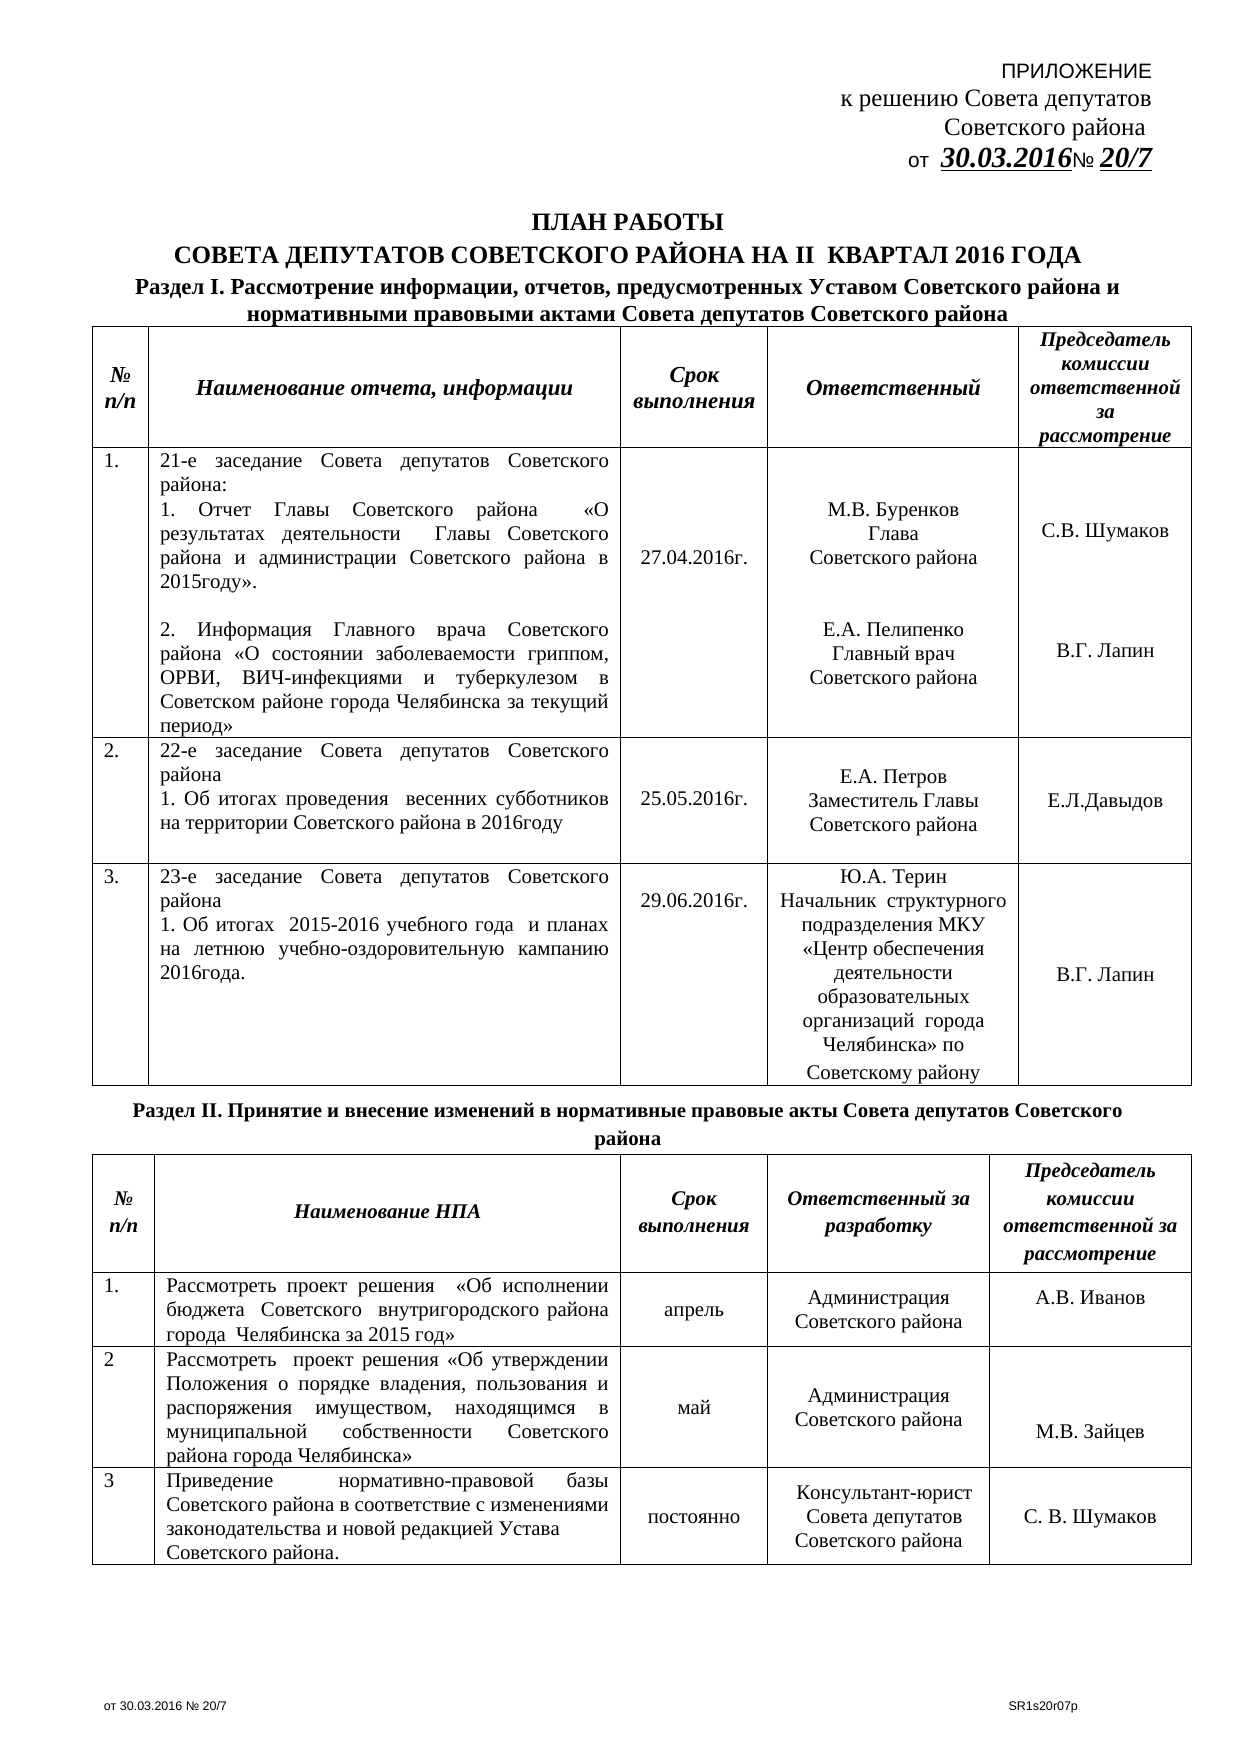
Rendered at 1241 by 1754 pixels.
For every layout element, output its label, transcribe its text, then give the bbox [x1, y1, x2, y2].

table_cell Приведение нормативно-правовой базы Советского района в соответствие с изменениями законодательства и новой редакцией Устава Советского района. [155, 1468, 620, 1564]
table_header Председатель комиссии ответственной за рассмотрение [990, 1155, 1191, 1272]
table_cell Консультант-юрист Совета депутатов Советского района [768, 1468, 989, 1564]
table_cell Ю.А. Терин Начальник структурного подразделения МКУ «Центр обеспечения деятельности образовательных организаций города Челябинска» по Советскому району [768, 864, 1018, 1085]
table_cell С.В. Шумаков В.Г. Лапин [1019, 448, 1191, 737]
table_cell М.В. Буренков Глава Советского района Е.А. Пелипенко Главный врач Советского района [768, 448, 1018, 737]
table_cell апрель [621, 1273, 767, 1346]
table_cell 29.06.2016г. [621, 864, 767, 1085]
table_cell Администрация Советского района [768, 1347, 989, 1467]
table_cell С. В. Шумаков [990, 1468, 1191, 1564]
table_header Председатель комиссии ответственной за рассмотрение [1019, 327, 1191, 447]
table_header № п/п [93, 327, 148, 447]
table_cell Администрация Советского района [768, 1273, 989, 1346]
table_cell В.Г. Лапин [1019, 864, 1191, 1085]
table_header № п/п [93, 1155, 154, 1272]
table_cell 22-е заседание Совета депутатов Советского района 1. Об итогах проведения весенних субботников на территории Советского района в 2016году [149, 738, 620, 863]
text Раздел II. Принятие и внесение изменений в нормативные правовые акты Совета депутатов Советского района [103, 1098, 1152, 1150]
table_cell А.В. Иванов [990, 1273, 1191, 1346]
table_cell 3 [93, 1468, 154, 1564]
table_cell Е.А. Петров Заместитель Главы Советского района [768, 738, 1018, 863]
table_cell постоянно [621, 1468, 767, 1564]
table_header Ответственный [768, 327, 1018, 447]
text Раздел I. Рассмотрение информации, отчетов, предусмотренных Уставом Советского района и нормативными правовыми актами Совета депутатов Советского района [103, 273, 1152, 326]
table_cell 25.05.2016г. [621, 738, 767, 863]
table_cell Е.Л.Давыдов [1019, 738, 1191, 863]
table_cell май [621, 1347, 767, 1467]
text ПЛАН РАБОТЫ [103, 207, 1152, 236]
table_cell Рассмотреть проект решения «Об утверждении Положения о порядке владения, пользования и распоряжения имуществом, находящимся в муниципальной собственности Советского района города Челябинска» [155, 1347, 620, 1467]
table_cell 2. [93, 738, 148, 863]
text СОВЕТА ДЕПУТАТОВ СОВЕТСКОГО РАЙОНА НА II КВАРТАЛ 2016 ГОДА [103, 240, 1152, 269]
table_header Наименование отчета, информации [149, 327, 620, 447]
table_header Срок выполнения [621, 327, 767, 447]
text Советского района от 30.03.2016№ 20/7 [103, 112, 1152, 174]
table_header Ответственный за разработку [768, 1155, 989, 1272]
table_cell 27.04.2016г. [621, 448, 767, 737]
table_cell Рассмотреть проект решения «Об исполнении бюджета Советского внутригородского района города Челябинска за 2015 год» [155, 1273, 620, 1346]
table_header Срок выполнения [621, 1155, 767, 1272]
table_cell М.В. Зайцев [990, 1347, 1191, 1467]
text к решению Совета депутатов [103, 83, 1152, 112]
table_cell 1. [93, 1273, 154, 1346]
table_header Наименование НПА [155, 1155, 620, 1272]
table_cell 3. [93, 864, 148, 1085]
table_cell 1. [93, 448, 148, 737]
table_cell 23-е заседание Совета депутатов Советского района 1. Об итогах 2015-2016 учебного года и планах на летнюю учебно-оздоровительную кампанию 2016года. [149, 864, 620, 1085]
text Приложение [103, 59, 1152, 83]
table_cell 2 [93, 1347, 154, 1467]
table_cell 21-е заседание Совета депутатов Советского района: 1. Отчет Главы Советского района «О результатах деятельности Главы Советского района и администрации Советского района в 2015году». 2. Информация Главного врача Советского района «О состоянии заболеваемости гриппом, ОРВИ, ВИЧ-инфекциями и туберкулезом в Советском районе города Челябинска за текущий период» [149, 448, 620, 737]
